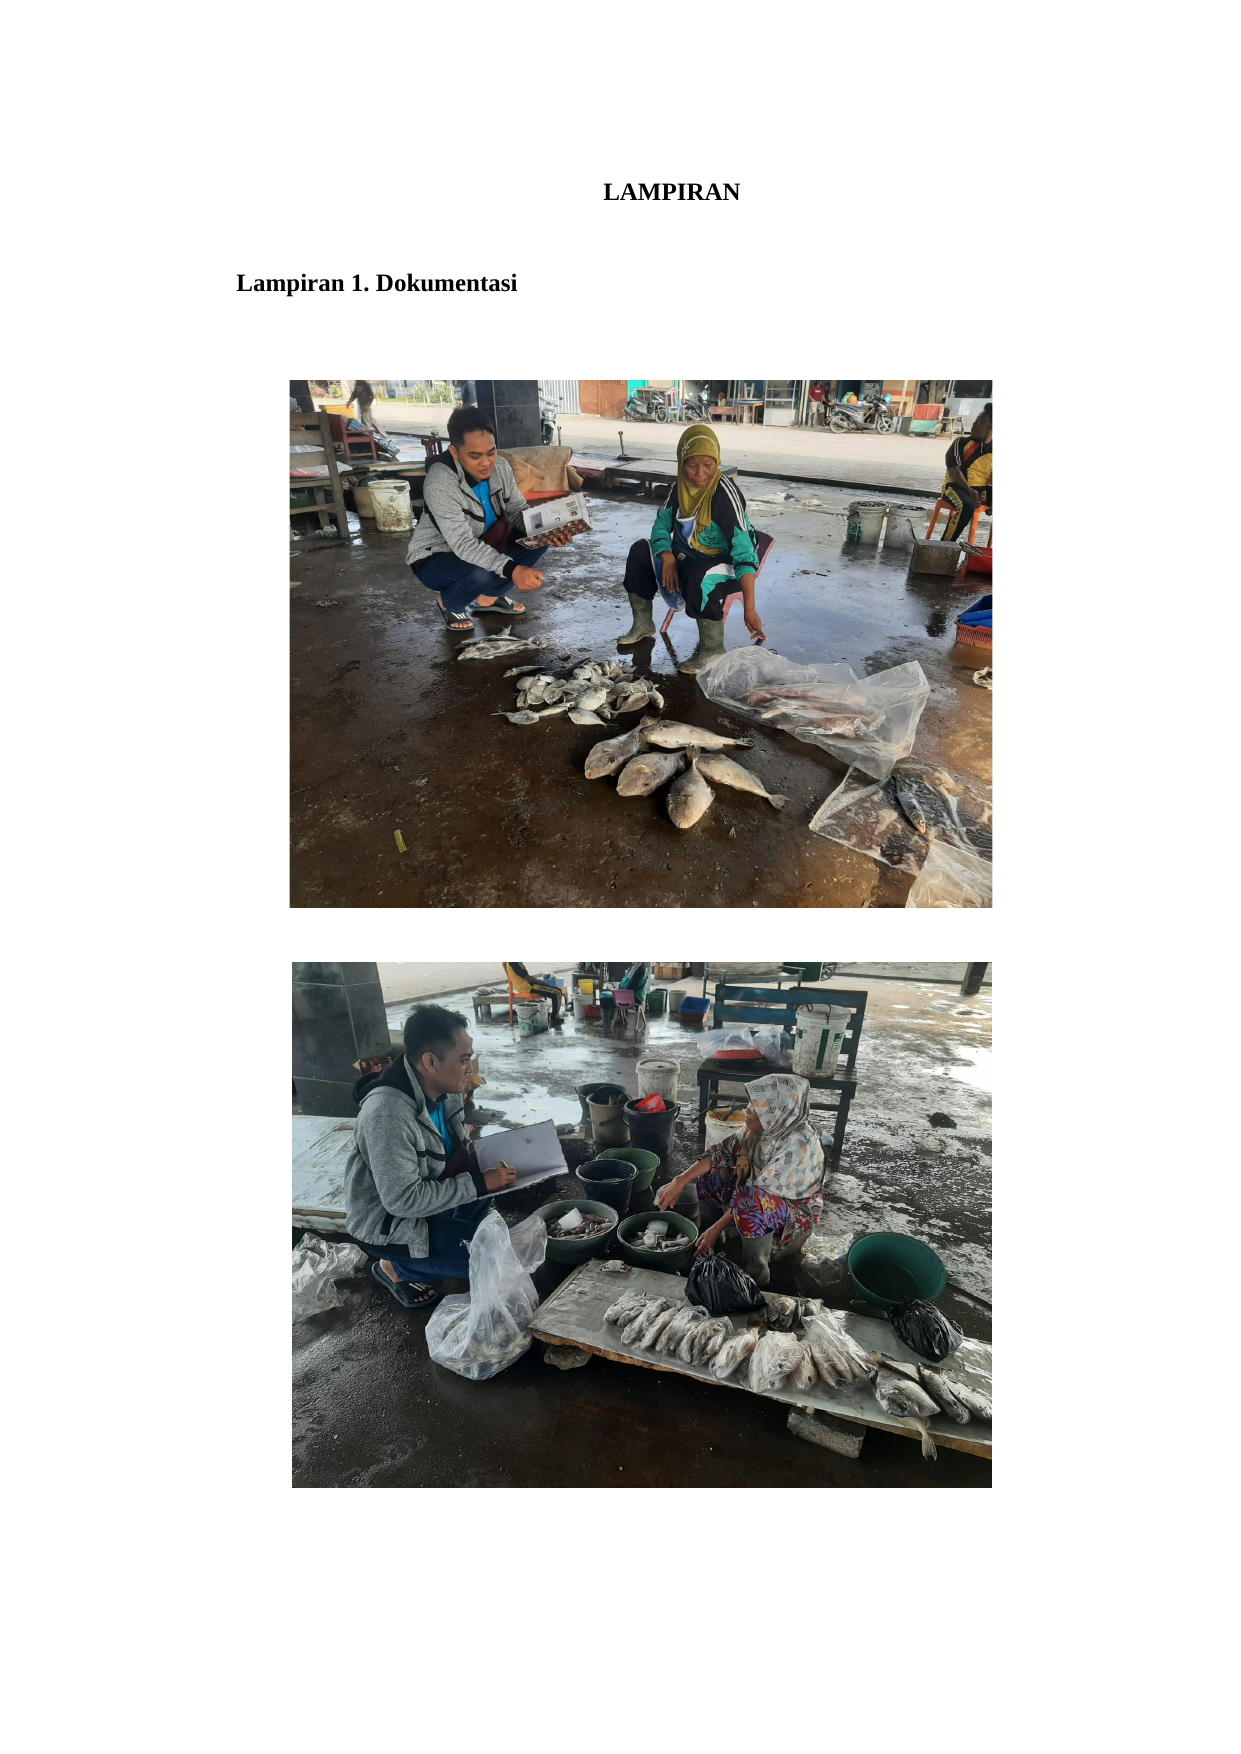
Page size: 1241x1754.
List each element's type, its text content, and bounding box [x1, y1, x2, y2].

picture [289, 380, 993, 908]
subtitle LAMPIRAN [281, 177, 1063, 206]
text Lampiran 1. Dokumentasi [236, 268, 1063, 297]
picture [292, 962, 992, 1488]
